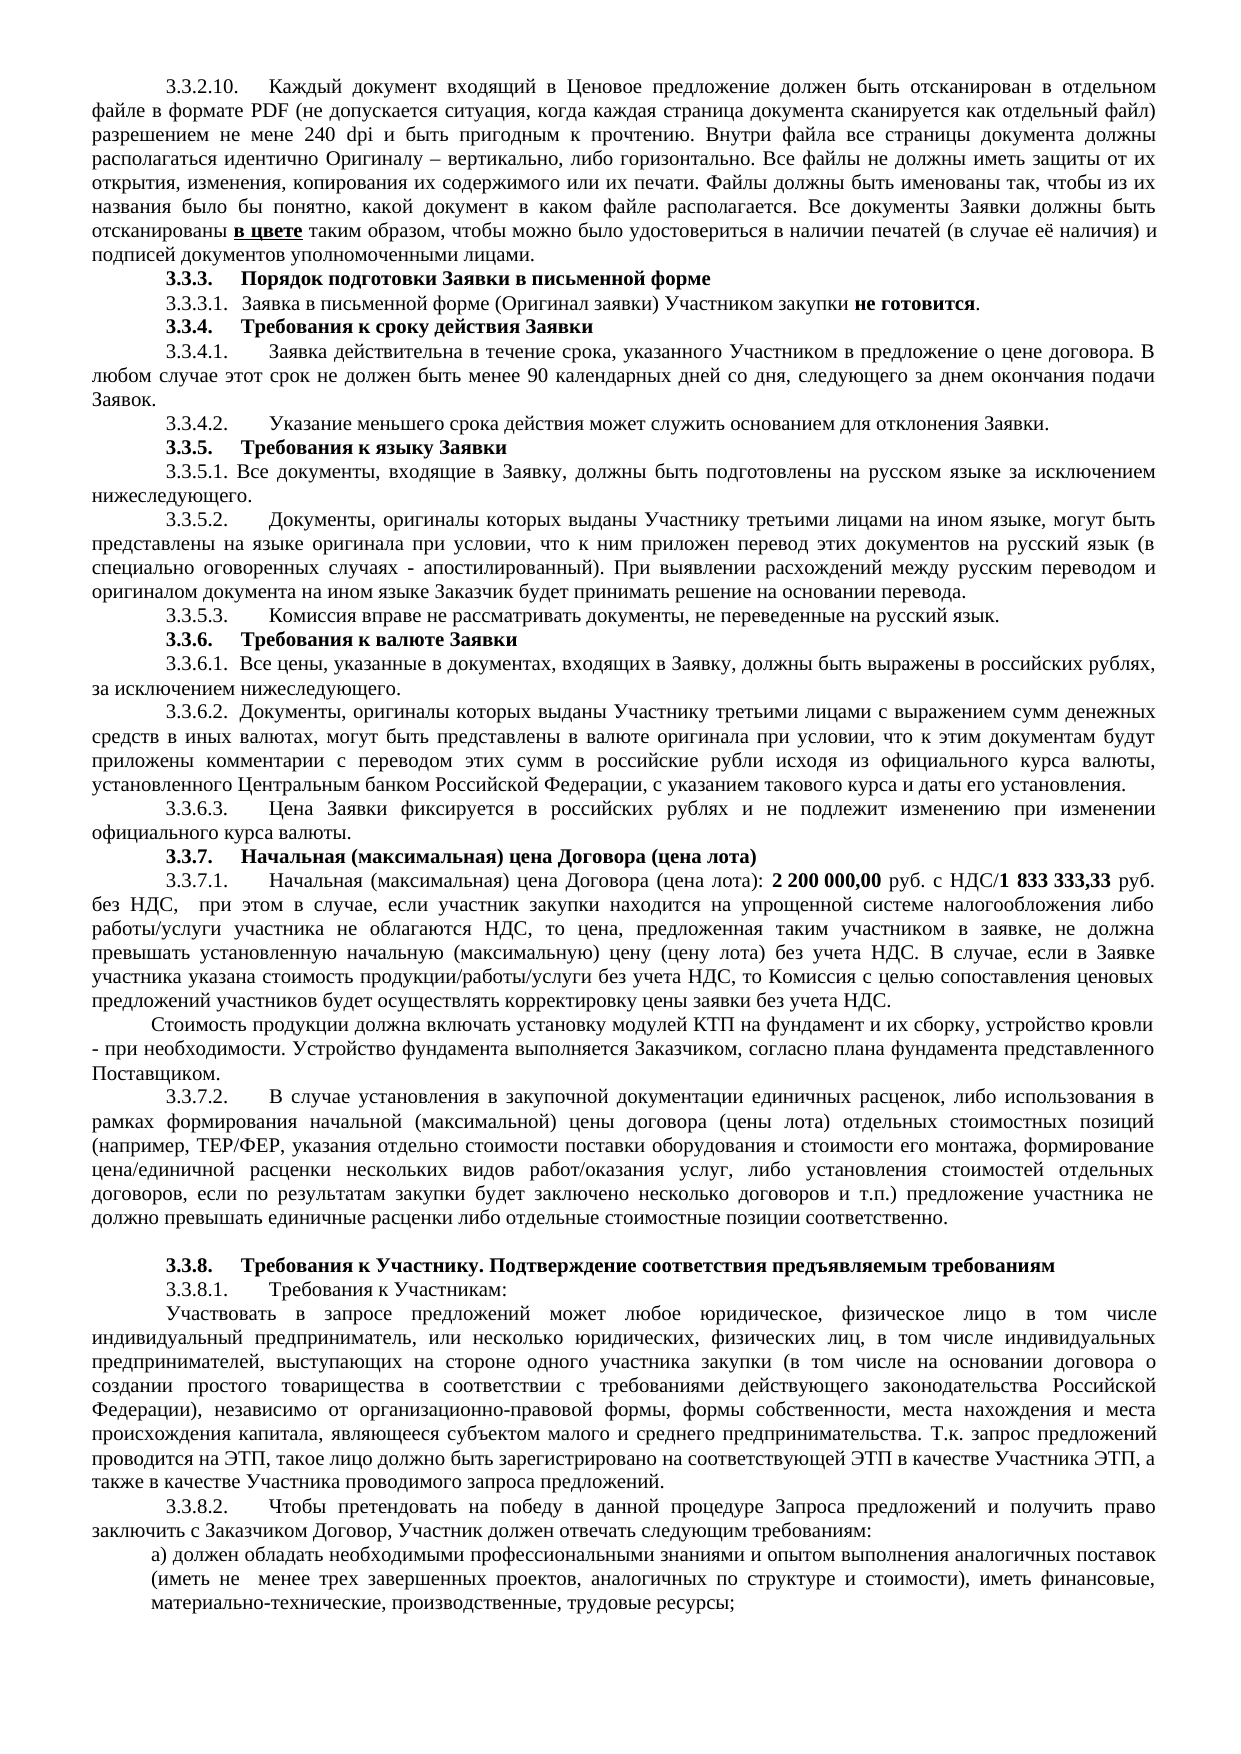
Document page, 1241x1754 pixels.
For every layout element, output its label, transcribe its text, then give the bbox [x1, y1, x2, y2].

list Документы, оригиналы которых выданы Участнику третьими лицами с выражением сумм денежных средств в иных валютах, могут быть представлены в валюте оригинала при условии, что к этим документам будут приложены комментарии с переводом этих сумм в российские рубли исходя из официального курса валюты, установленного Центральным банком Российской Федерации, с указанием такового курса и даты его установления. [92, 699, 1157, 796]
subtitle Требования к Участнику. Подтверждение соответствия предъявляемым требованиям [166, 1253, 1157, 1277]
text 3.3.5.1. Все документы, входящие в Заявку, должны быть подготовлены на русском языке за исключением нижеследующего. [92, 459, 1157, 507]
list Все цены, указанные в документах, входящих в Заявку, должны быть выражены в российских рублях, за исключением нижеследующего. [92, 651, 1157, 699]
list Начальная (максимальная) цена Договора (цена лота): 2 200 000,00 руб. с НДС/1 833 333,33 руб. без НДС, при этом в случае, если участник закупки находится на упрощенной системе налогообложения либо работы/услуги участника не облагаются НДС, то цена, предложенная таким участником в заявке, не должна превышать установленную начальную (максимальную) цену (цену лота) без учета НДС. В случае, если в Заявке участника указана стоимость продукции/работы/услуги без учета НДС, то Комиссия с целью сопоставления ценовых предложений участников будет осуществлять корректировку цены заявки без учета НДС. [92, 868, 1155, 1012]
list Документы, оригиналы которых выданы Участнику третьими лицами на ином языке, могут быть представлены на языке оригинала при условии, что к ним приложен перевод этих документов на русский язык (в специально оговоренных случаях - апостилированный). При выявлении расхождений между русским переводом и оригиналом документа на ином языке Заказчик будет принимать решение на основании перевода. [92, 507, 1157, 603]
list В случае установления в закупочной документации единичных расценок, либо использования в рамках формирования начальной (максимальной) цены договора (цены лота) отдельных стоимостных позиций (например, ТЕР/ФЕР, указания отдельно стоимости поставки оборудования и стоимости его монтажа, формирование цена/единичной расценки нескольких видов работ/оказания услуг, либо установления стоимостей отдельных договоров, если по результатам закупки будет заключено несколько договоров и т.п.) предложение участника не должно превышать единичные расценки либо отдельные стоимостные позиции соответственно. [92, 1084, 1155, 1229]
text a) должен обладать необходимыми профессиональными знаниями и опытом выполнения аналогичных поставок (иметь не менее трех завершенных проектов, аналогичных по структуре и стоимости), иметь финансовые, материально-технические, производственные, трудовые ресурсы; [151, 1542, 1157, 1614]
text Стоимость продукции должна включать установку модулей КТП на фундамент и их сборку, устройство кровли - при необходимости. Устройство фундамента выполняется Заказчиком, согласно плана фундамента представленного Поставщиком. [92, 1012, 1155, 1084]
subtitle Начальная (максимальная) цена Договора (цена лота) [166, 844, 1157, 868]
subtitle Порядок подготовки Заявки в письменной форме [166, 266, 1157, 290]
subtitle Требования к языку Заявки [166, 435, 1157, 459]
list Заявка действительна в течение срока, указанного Участником в предложение о цене договора. В любом случае этот срок не должен быть менее 90 календарных дней со дня, следующего за днем окончания подачи Заявок. [92, 338, 1156, 411]
list Требования к Участникам: [92, 1277, 1157, 1301]
list Цена Заявки фиксируется в российских рублях и не подлежит изменению при изменении официального курса валюты. [92, 796, 1157, 844]
list Указание меньшего срока действия может служить основанием для отклонения Заявки. [92, 411, 1156, 435]
text Участвовать в запросе предложений может любое юридическое, физическое лицо в том числе индивидуальный предприниматель, или несколько юридических, физических лиц, в том числе индивидуальных предпринимателей, выступающих на стороне одного участника закупки (в том числе на основании договора о создании простого товарищества в соответствии с требованиями действующего законодательства Российской Федерации), независимо от организационно-правовой формы, формы собственности, места нахождения и места происхождения капитала, являющееся субъектом малого и среднего предпринимательства. Т.к. запрос предложений проводится на ЭТП, такое лицо должно быть зарегистрировано на соответствующей ЭТП в качестве Участника ЭТП, а также в качестве Участника проводимого запроса предложений. [92, 1301, 1157, 1493]
subtitle Требования к сроку действия Заявки [166, 314, 1157, 338]
list Чтобы претендовать на победу в данной процедуре Запроса предложений и получить право заключить с Заказчиком Договор, Участник должен отвечать следующим требованиям: [92, 1493, 1157, 1542]
list Каждый документ входящий в Ценовое предложение должен быть отсканирован в отдельном файле в формате PDF (не допускается ситуация, когда каждая страница документа сканируется как отдельный файл) разрешением не мене 240 dpi и быть пригодным к прочтению. Внутри файла все страницы документа должны располагаться идентично Оригиналу – вертикально, либо горизонтально. Все файлы не должны иметь защиты от их открытия, изменения, копирования их содержимого или их печати. Файлы должны быть именованы так, чтобы из их названия было бы понятно, какой документ в каком файле располагается. Все документы Заявки должны быть отсканированы в цвете таким образом, чтобы можно было удостовериться в наличии печатей (в случае её наличия) и подписей документов уполномоченными лицами. [92, 74, 1157, 266]
list Комиссия вправе не рассматривать документы, не переведенные на русский язык. [92, 603, 1157, 627]
subtitle Требования к валюте Заявки [166, 627, 1157, 651]
list Заявка в письменной форме (Оригинал заявки) Участником закупки не готовится. [92, 290, 1157, 314]
